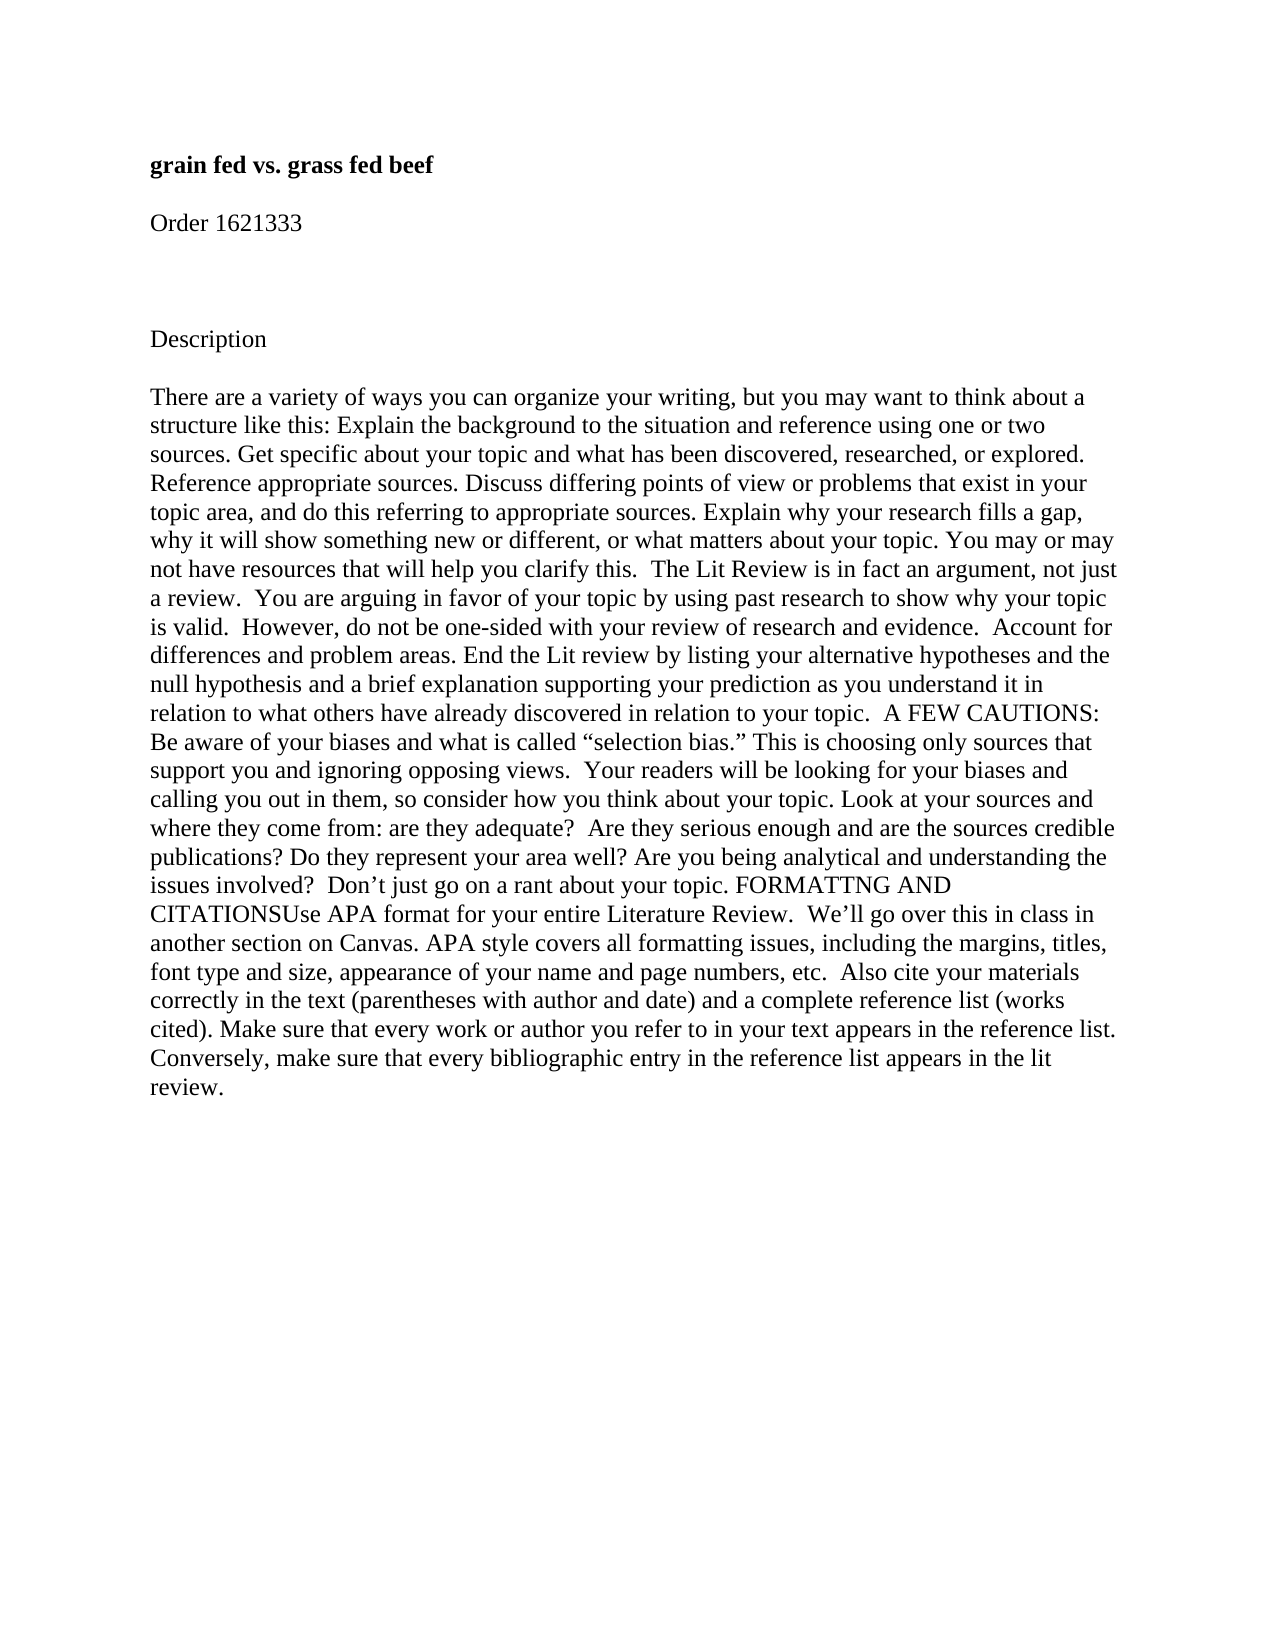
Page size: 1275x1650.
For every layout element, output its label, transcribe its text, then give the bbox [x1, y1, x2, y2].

text grain fed vs. grass fed beef [150, 150, 1125, 179]
text Order 1621333 [150, 208, 1125, 237]
text There are a variety of ways you can organize your writing, but you may want to think about a structure like this: Explain the background to the situation and reference using one or two sources. Get specific about your topic and what has been discovered, researched, or explored. Reference appropriate sources. Discuss differing points of view or problems that exist in your topic area, and do this referring to appropriate sources. Explain why your research fills a gap, why it will show something new or different, or what matters about your topic. You may or may not have resources that will help you clarify this. The Lit Review is in fact an argument, not just a review. You are arguing in favor of your topic by using past research to show why your topic is valid. However, do not be one-sided with your review of research and evidence. Account for differences and problem areas. End the Lit review by listing your alternative hypotheses and the null hypothesis and a brief explanation supporting your prediction as you understand it in relation to what others have already discovered in relation to your topic. A FEW CAUTIONS: Be aware of your biases and what is called “selection bias.” This is choosing only sources that support you and ignoring opposing views. Your readers will be looking for your biases and calling you out in them, so consider how you think about your topic. Look at your sources and where they come from: are they adequate? Are they serious enough and are the sources credible publications? Do they represent your area well? Are you being analytical and understanding the issues involved? Don’t just go on a rant about your topic. FORMATTNG AND CITATIONSUse APA format for your entire Literature Review. We’ll go over this in class in another section on Canvas. APA style covers all formatting issues, including the margins, titles, font type and size, appearance of your name and page numbers, etc. Also cite your materials correctly in the text (parentheses with author and date) and a complete reference list (works cited). Make sure that every work or author you refer to in your text appears in the reference list. Conversely, make sure that every bibliographic entry in the reference list appears in the lit review. [150, 382, 1125, 1100]
text Description [150, 324, 1125, 352]
